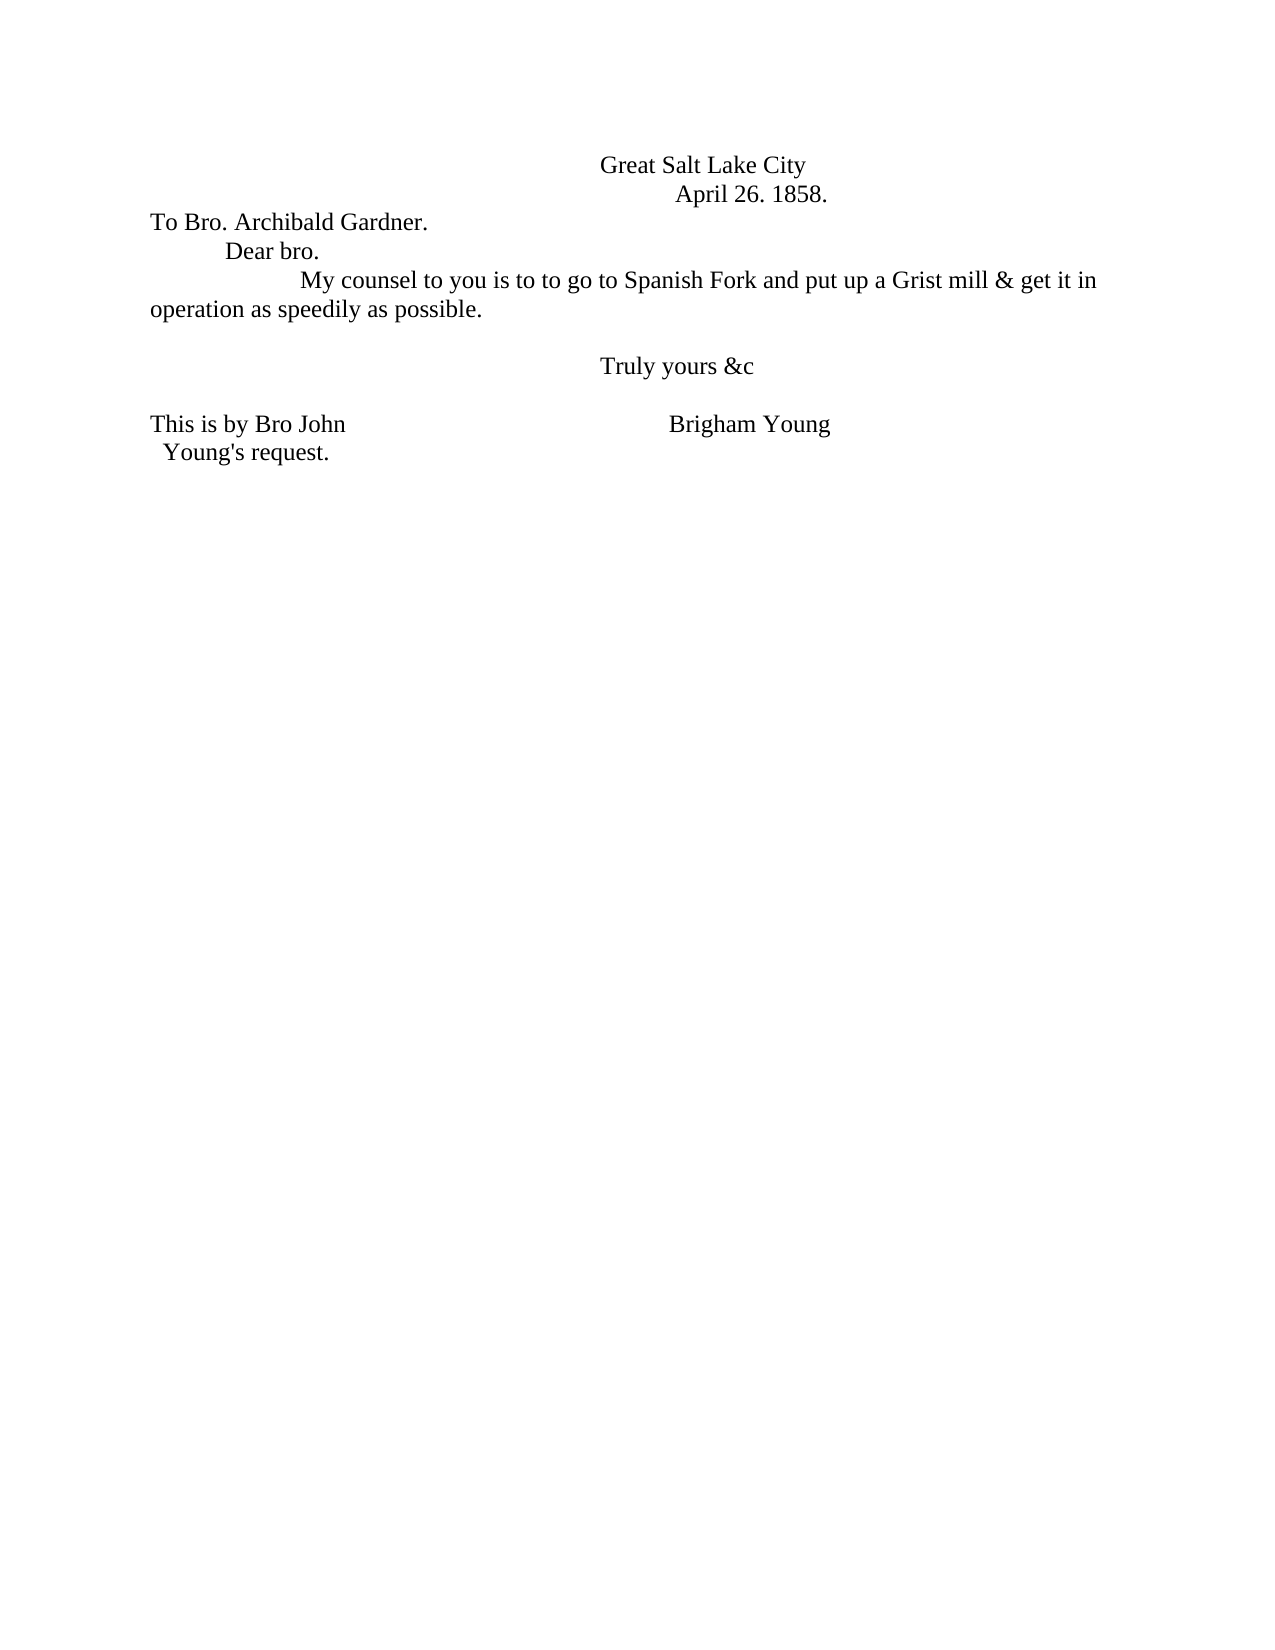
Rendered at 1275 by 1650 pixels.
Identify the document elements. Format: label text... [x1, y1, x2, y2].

text Young's request. [150, 437, 1125, 466]
text This is by Bro John Brigham Young [150, 409, 1125, 437]
text To Bro. Archibald Gardner. [150, 207, 1125, 236]
text Dear bro. [150, 236, 1125, 265]
text Great Salt Lake City [150, 150, 1125, 179]
text Truly yours &c [150, 351, 1125, 380]
text April 26. 1858. [150, 179, 1125, 207]
text My counsel to you is to to go to Spanish Fork and put up a Grist mill & get it in operation as speedily as possible. [150, 265, 1125, 322]
